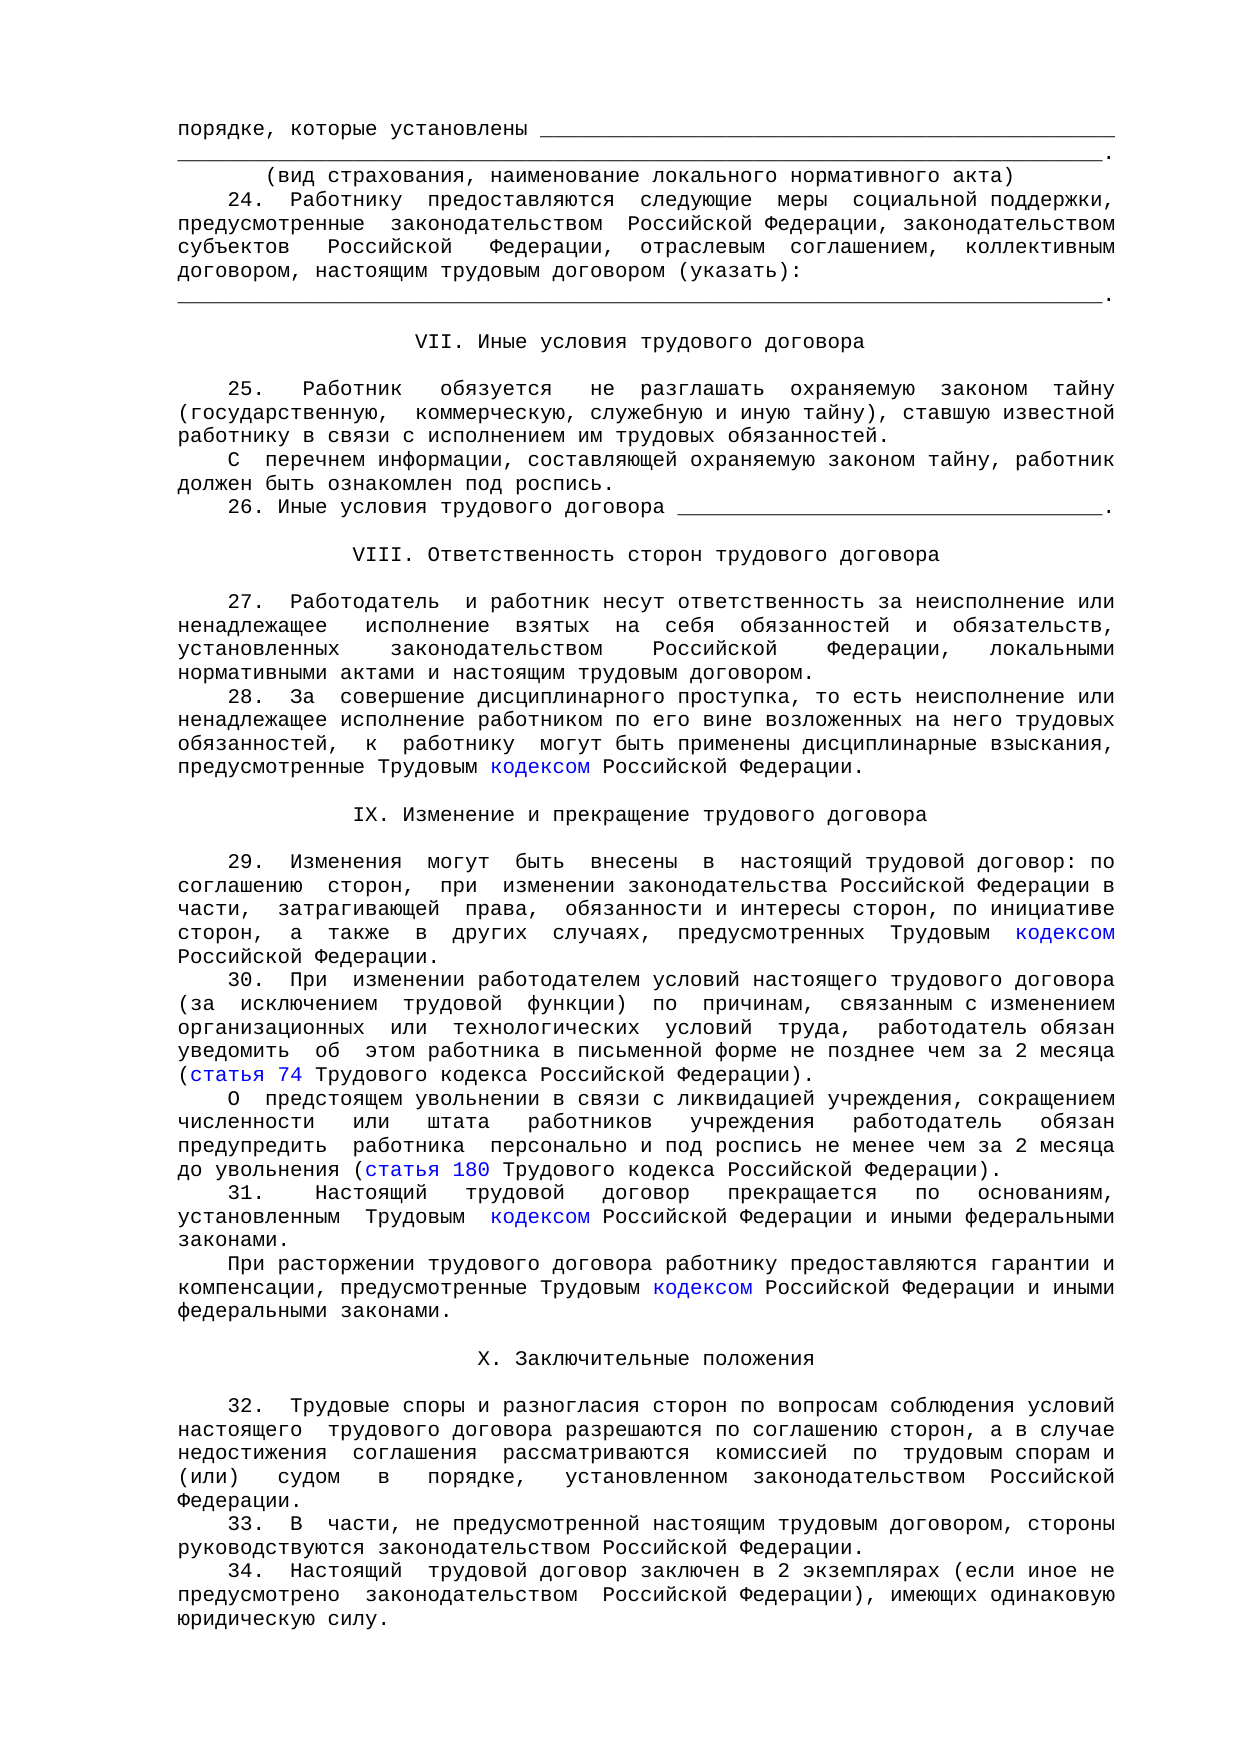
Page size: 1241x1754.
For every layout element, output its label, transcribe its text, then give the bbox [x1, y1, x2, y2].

text О предстоящем увольнении в связи с ликвидацией учреждения, сокращением [177, 1088, 1152, 1111]
text 32. Трудовые споры и разногласия сторон по вопросам соблюдения условий [177, 1395, 1152, 1419]
text руководствуются законодательством Российской Федерации. [177, 1537, 1152, 1561]
text юридическую силу. [177, 1608, 1152, 1631]
text предупредить работника персонально и под роспись не менее чем за 2 месяца [177, 1135, 1152, 1158]
text __________________________________________________________________________. [177, 142, 1152, 165]
text договором, настоящим трудовым договором (указать): [177, 260, 1152, 284]
text 30. При изменении работодателем условий настоящего трудового договора [177, 969, 1152, 993]
text организационных или технологических условий труда, работодатель обязан [177, 1017, 1152, 1040]
text работнику в связи с исполнением им трудовых обязанностей. [177, 426, 1152, 449]
text предусмотрено законодательством Российской Федерации), имеющих одинаковую [177, 1584, 1152, 1608]
text (или) судом в порядке, установленном законодательством Российской [177, 1466, 1152, 1489]
text (государственную, коммерческую, служебную и иную тайну), ставшую известной [177, 402, 1152, 426]
text компенсации, предусмотренные Трудовым кодексом Российской Федерации и иными [177, 1277, 1152, 1300]
text 33. В части, не предусмотренной настоящим трудовым договором, стороны [177, 1513, 1152, 1537]
text до увольнения (статья 180 Трудового кодекса Российской Федерации). [177, 1158, 1152, 1182]
text установленным Трудовым кодексом Российской Федерации и иными федеральными [177, 1206, 1152, 1229]
text (статья 74 Трудового кодекса Российской Федерации). [177, 1064, 1152, 1088]
text (за исключением трудовой функции) по причинам, связанным с изменением [177, 993, 1152, 1017]
text __________________________________________________________________________. [177, 284, 1152, 307]
text X. Заключительные положения [177, 1348, 1152, 1371]
text соглашению сторон, при изменении законодательства Российской Федерации в [177, 875, 1152, 898]
text ненадлежащее исполнение работником по его вине возложенных на него трудовых [177, 709, 1152, 733]
text С перечнем информации, составляющей охраняемую законом тайну, работник [177, 449, 1152, 473]
text части, затрагивающей права, обязанности и интересы сторон, по инициативе [177, 898, 1152, 922]
text численности или штата работников учреждения работодатель обязан [177, 1111, 1152, 1135]
text 28. За совершение дисциплинарного проступка, то есть неисполнение или [177, 686, 1152, 709]
text 24. Работнику предоставляются следующие меры социальной поддержки, [177, 189, 1152, 213]
text Федерации. [177, 1489, 1152, 1513]
text настоящего трудового договора разрешаются по соглашению сторон, а в случае [177, 1419, 1152, 1442]
text установленных законодательством Российской Федерации, локальными [177, 638, 1152, 662]
text нормативными актами и настоящим трудовым договором. [177, 662, 1152, 686]
text IX. Изменение и прекращение трудового договора [177, 804, 1152, 827]
text VII. Иные условия трудового договора [177, 331, 1152, 354]
text 34. Настоящий трудовой договор заключен в 2 экземплярах (если иное не [177, 1561, 1152, 1584]
text 26. Иные условия трудового договора __________________________________. [177, 496, 1152, 520]
text При расторжении трудового договора работнику предоставляются гарантии и [177, 1253, 1152, 1277]
text предусмотренные Трудовым кодексом Российской Федерации. [177, 757, 1152, 780]
text уведомить об этом работника в письменной форме не позднее чем за 2 месяца [177, 1040, 1152, 1064]
text VIII. Ответственность сторон трудового договора [177, 544, 1152, 567]
text порядке, которые установлены ______________________________________________ [177, 118, 1152, 142]
text (вид страхования, наименование локального нормативного акта) [177, 165, 1152, 189]
text предусмотренные законодательством Российской Федерации, законодательством [177, 213, 1152, 236]
text сторон, а также в других случаях, предусмотренных Трудовым кодексом [177, 922, 1152, 946]
text обязанностей, к работнику могут быть применены дисциплинарные взыскания, [177, 733, 1152, 757]
text федеральными законами. [177, 1300, 1152, 1324]
text 27. Работодатель и работник несут ответственность за неисполнение или [177, 591, 1152, 615]
text законами. [177, 1229, 1152, 1253]
text должен быть ознакомлен под роспись. [177, 473, 1152, 496]
text субъектов Российской Федерации, отраслевым соглашением, коллективным [177, 236, 1152, 260]
text 25. Работник обязуется не разглашать охраняемую законом тайну [177, 378, 1152, 402]
text 31. Настоящий трудовой договор прекращается по основаниям, [177, 1182, 1152, 1206]
text недостижения соглашения рассматриваются комиссией по трудовым спорам и [177, 1442, 1152, 1466]
text ненадлежащее исполнение взятых на себя обязанностей и обязательств, [177, 615, 1152, 638]
text 29. Изменения могут быть внесены в настоящий трудовой договор: по [177, 851, 1152, 875]
text Российской Федерации. [177, 946, 1152, 969]
